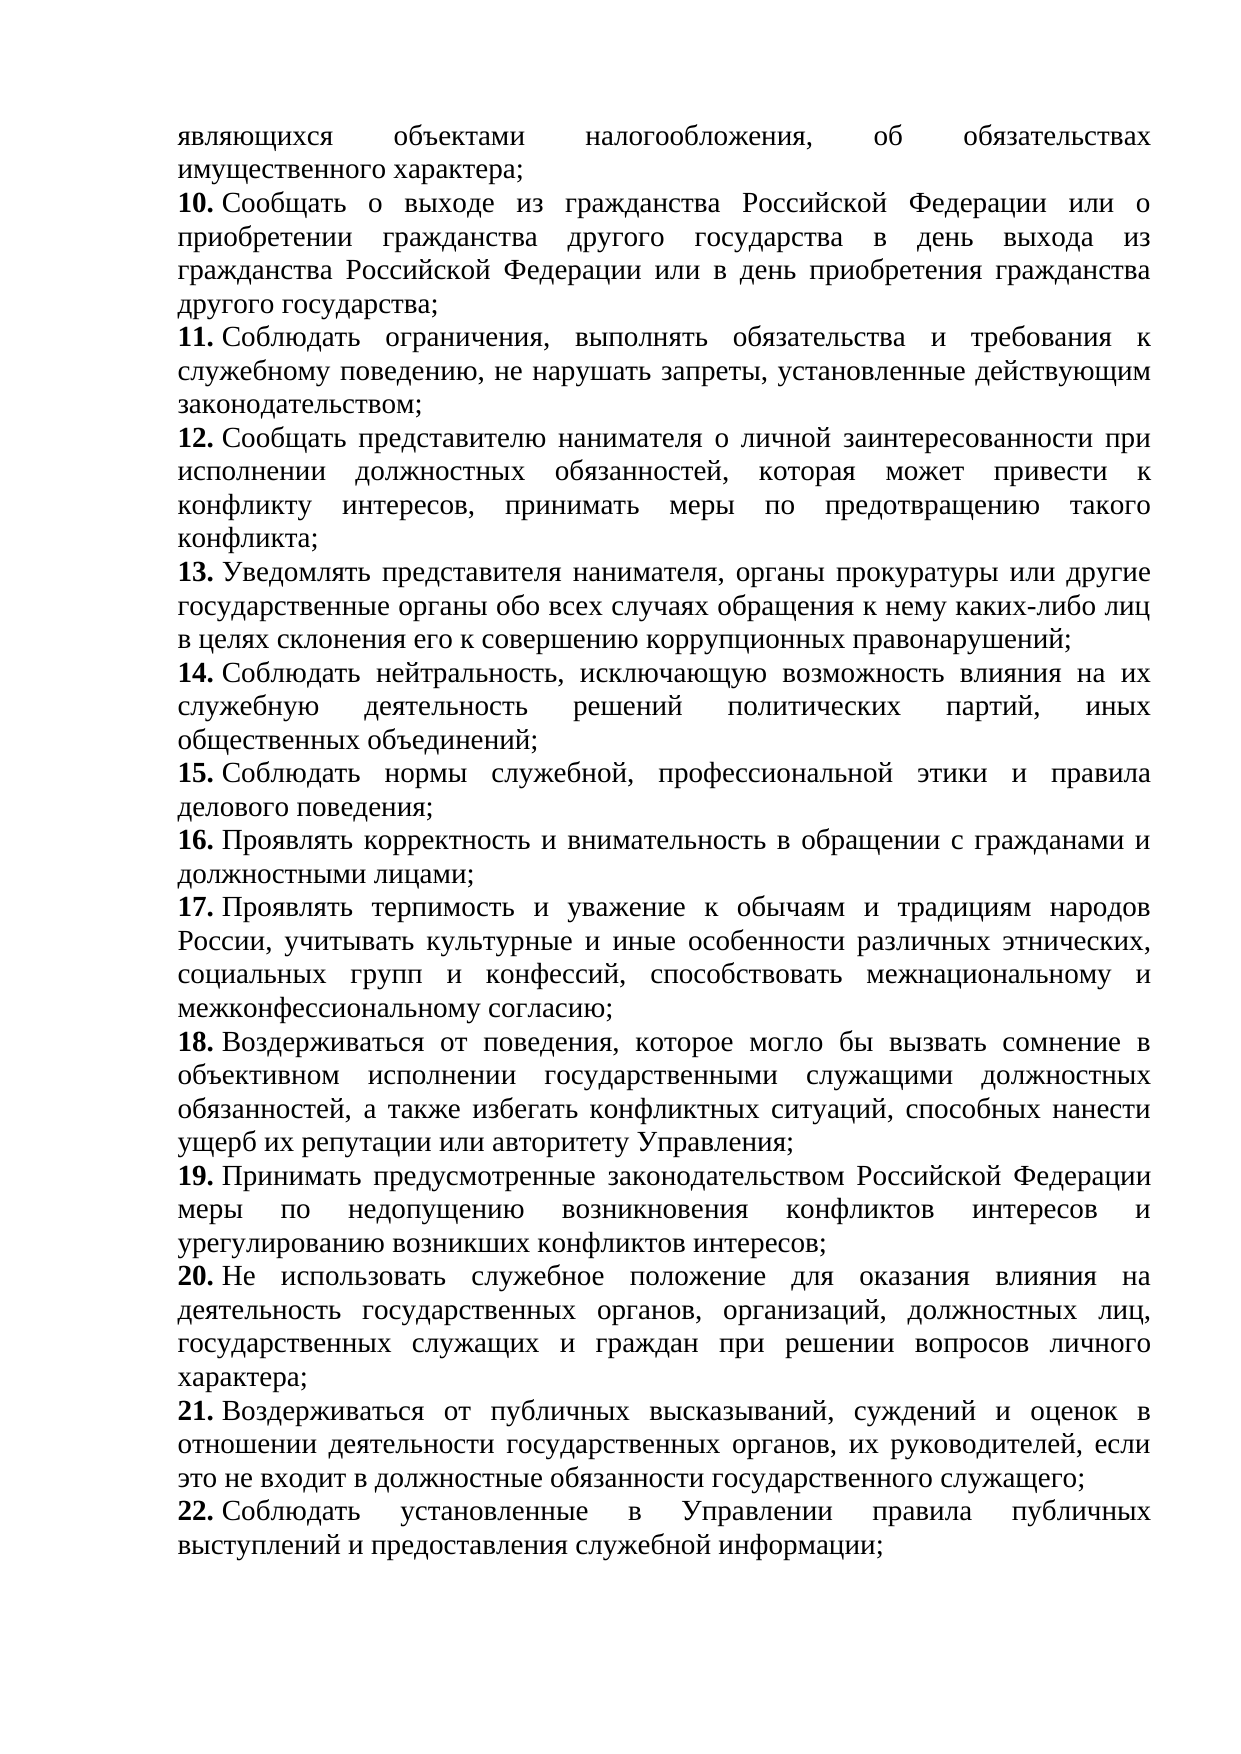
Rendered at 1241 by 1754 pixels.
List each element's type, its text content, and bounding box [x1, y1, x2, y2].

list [177, 118, 1152, 185]
list Сообщать представителю нанимателя о личной заинтересованности при исполнении должностных обязанностей, которая может привести к конфликту интересов, принимать меры по предотвращению такого конфликта; [177, 420, 1152, 554]
list Уведомлять представителя нанимателя, органы прокуратуры или другие государственные органы обо всех случаях обращения к нему каких-либо лиц в целях склонения его к совершению коррупционных правонарушений; [177, 554, 1152, 655]
list Сообщать о выходе из гражданства Российской Федерации или о приобретении гражданства другого государства в день выхода из гражданства Российской Федерации или в день приобретения гражданства другого государства; [177, 185, 1152, 319]
list Не использовать служебное положение для оказания влияния на деятельность государственных органов, организаций, должностных лиц, государственных служащих и граждан при решении вопросов личного характера; [177, 1258, 1152, 1393]
list Проявлять терпимость и уважение к обычаям и традициям народов России, учитывать культурные и иные особенности различных этнических, социальных групп и конфессий, способствовать межнациональному и межконфессиональному согласию; [177, 889, 1152, 1024]
list Соблюдать установленные в Управлении правила публичных выступлений и предоставления служебной информации; [177, 1493, 1152, 1560]
list Соблюдать нормы служебной, профессиональной этики и правила делового поведения; [177, 755, 1152, 822]
list Соблюдать ограничения, выполнять обязательства и требования к служебному поведению, не нарушать запреты, установленные действующим законодательством; [177, 319, 1152, 420]
list Воздерживаться от публичных высказываний, суждений и оценок в отношении деятельности государственных органов, их руководителей, если это не входит в должностные обязанности государственного служащего; [177, 1393, 1152, 1493]
list Воздерживаться от поведения, которое могло бы вызвать сомнение в объективном исполнении государственными служащими должностных обязанностей, а также избегать конфликтных ситуаций, способных нанести ущерб их репутации или авторитету Управления; [177, 1024, 1152, 1158]
list Проявлять корректность и внимательность в обращении с гражданами и должностными лицами; [177, 822, 1152, 889]
list Соблюдать нейтральность, исключающую возможность влияния на их служебную деятельность решений политических партий, иных общественных объединений; [177, 655, 1152, 755]
list Принимать предусмотренные законодательством Российской Федерации меры по недопущению возникновения конфликтов интересов и урегулированию возникших конфликтов интересов; [177, 1158, 1152, 1258]
